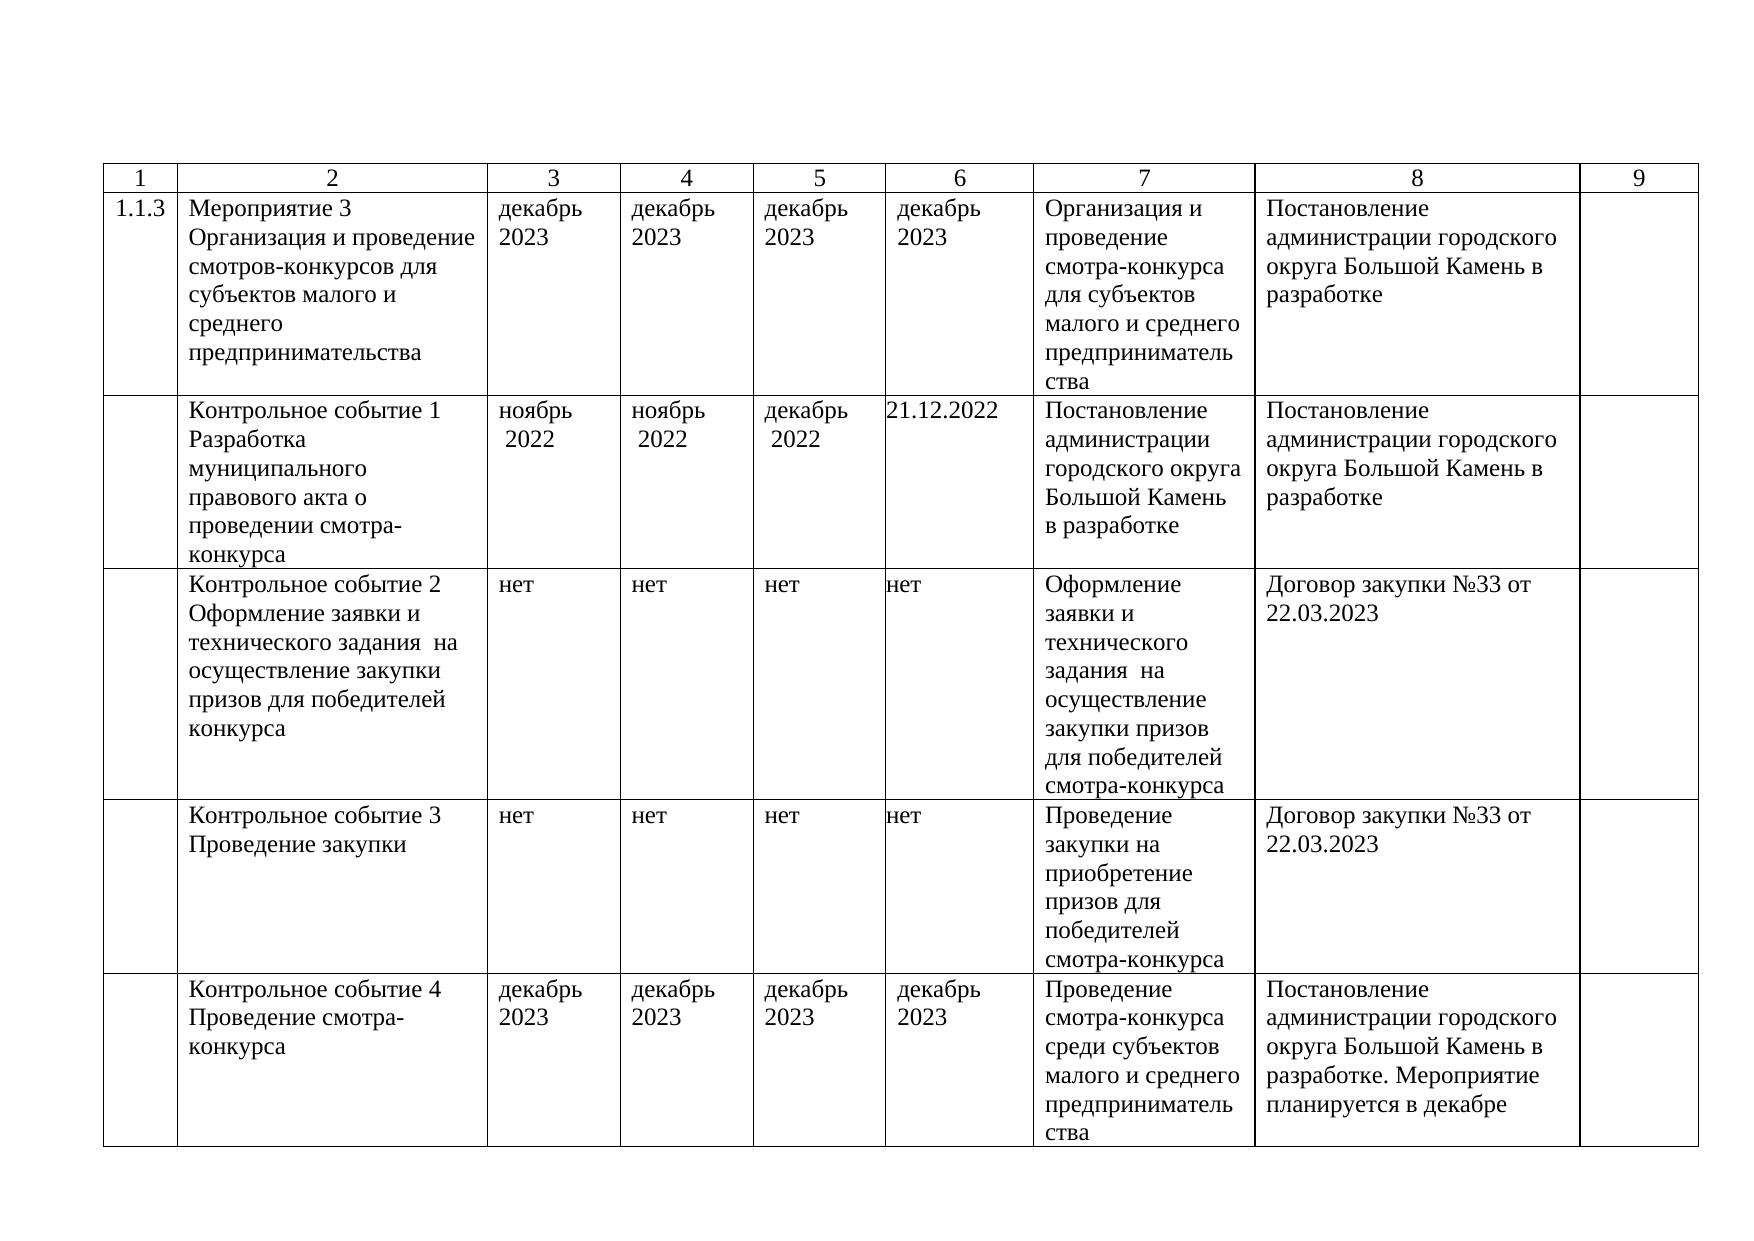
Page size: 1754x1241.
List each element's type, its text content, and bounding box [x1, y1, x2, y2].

table_cell Договор закупки №33 от 22.03.2023 [1256, 569, 1579, 799]
table_cell Проведение закупки на приобретение призов для победителей смотра-конкурса [1034, 800, 1254, 973]
table_cell [1581, 193, 1698, 394]
table_cell Мероприятие 3 Организация и проведение смотров-конкурсов для субъектов малого и среднего предпринимательства [178, 193, 487, 394]
table_header 6 [886, 164, 1033, 192]
table_cell декабрь 2023 [754, 193, 885, 394]
table_cell декабрь 2023 [488, 974, 620, 1146]
table_cell нет [621, 800, 753, 973]
table_cell [104, 396, 177, 568]
table_cell 21.12.2022 [886, 396, 1033, 568]
table_cell Договор закупки №33 от 22.03.2023 [1256, 800, 1579, 973]
table_cell декабрь 2023 [754, 974, 885, 1146]
table_cell нет [754, 569, 885, 799]
table_cell декабрь 2023 [488, 193, 620, 394]
table_cell [1581, 974, 1698, 1146]
table_header 7 [1034, 164, 1254, 192]
table_cell нет [886, 569, 1033, 799]
table_cell декабрь 2023 [886, 974, 1033, 1146]
table_cell декабрь 2023 [886, 193, 1033, 394]
table_header 2 [178, 164, 487, 192]
table_header 1 [104, 164, 177, 192]
table_cell декабрь 2023 [621, 974, 753, 1146]
table_header 5 [754, 164, 885, 192]
table_cell нет [488, 800, 620, 973]
table_cell [104, 974, 177, 1146]
table_cell [1581, 396, 1698, 568]
table_cell Постановление администрации городского округа Большой Камень в разработке [1256, 396, 1579, 568]
table_cell нет [488, 569, 620, 799]
table_cell Контрольное событие 3 Проведение закупки [178, 800, 487, 973]
table_cell ноябрь 2022 [488, 396, 620, 568]
table_cell Организация и проведение смотра-конкурса для субъектов малого и среднего предпринимательства [1034, 193, 1254, 394]
table_cell [1581, 800, 1698, 973]
table_cell нет [621, 569, 753, 799]
table_cell декабрь 2023 [621, 193, 753, 394]
table_header 3 [488, 164, 620, 192]
table_cell ноябрь 2022 [621, 396, 753, 568]
table_cell Контрольное событие 4 Проведение смотра-конкурса [178, 974, 487, 1146]
table_cell Проведение смотра-конкурса среди субъектов малого и среднего предпринимательства [1034, 974, 1254, 1146]
table_cell [1581, 569, 1698, 799]
table_cell Контрольное событие 1 Разработка муниципального правового акта о проведении смотра- конкурса [178, 396, 487, 568]
table_header 4 [621, 164, 753, 192]
table_header 8 [1256, 164, 1579, 192]
table_cell [104, 800, 177, 973]
table_header 9 [1581, 164, 1698, 192]
table_cell нет [886, 800, 1033, 973]
table_cell Оформление заявки и технического задания на осуществление закупки призов для победителей смотра-конкурса [1034, 569, 1254, 799]
table_cell нет [754, 800, 885, 973]
table_cell Постановление администрации городского округа Большой Камень в разработке. Мероприятие планируется в декабре [1256, 974, 1579, 1146]
table_cell Постановление администрации городского округа Большой Камень в разработке [1034, 396, 1254, 568]
table_cell Постановление администрации городского округа Большой Камень в разработке [1256, 193, 1579, 394]
table_cell 1.1.3 [104, 193, 177, 394]
table_cell [104, 569, 177, 799]
table_cell декабрь 2022 [754, 396, 885, 568]
table_cell Контрольное событие 2 Оформление заявки и технического задания на осуществление закупки призов для победителей конкурса [178, 569, 487, 799]
